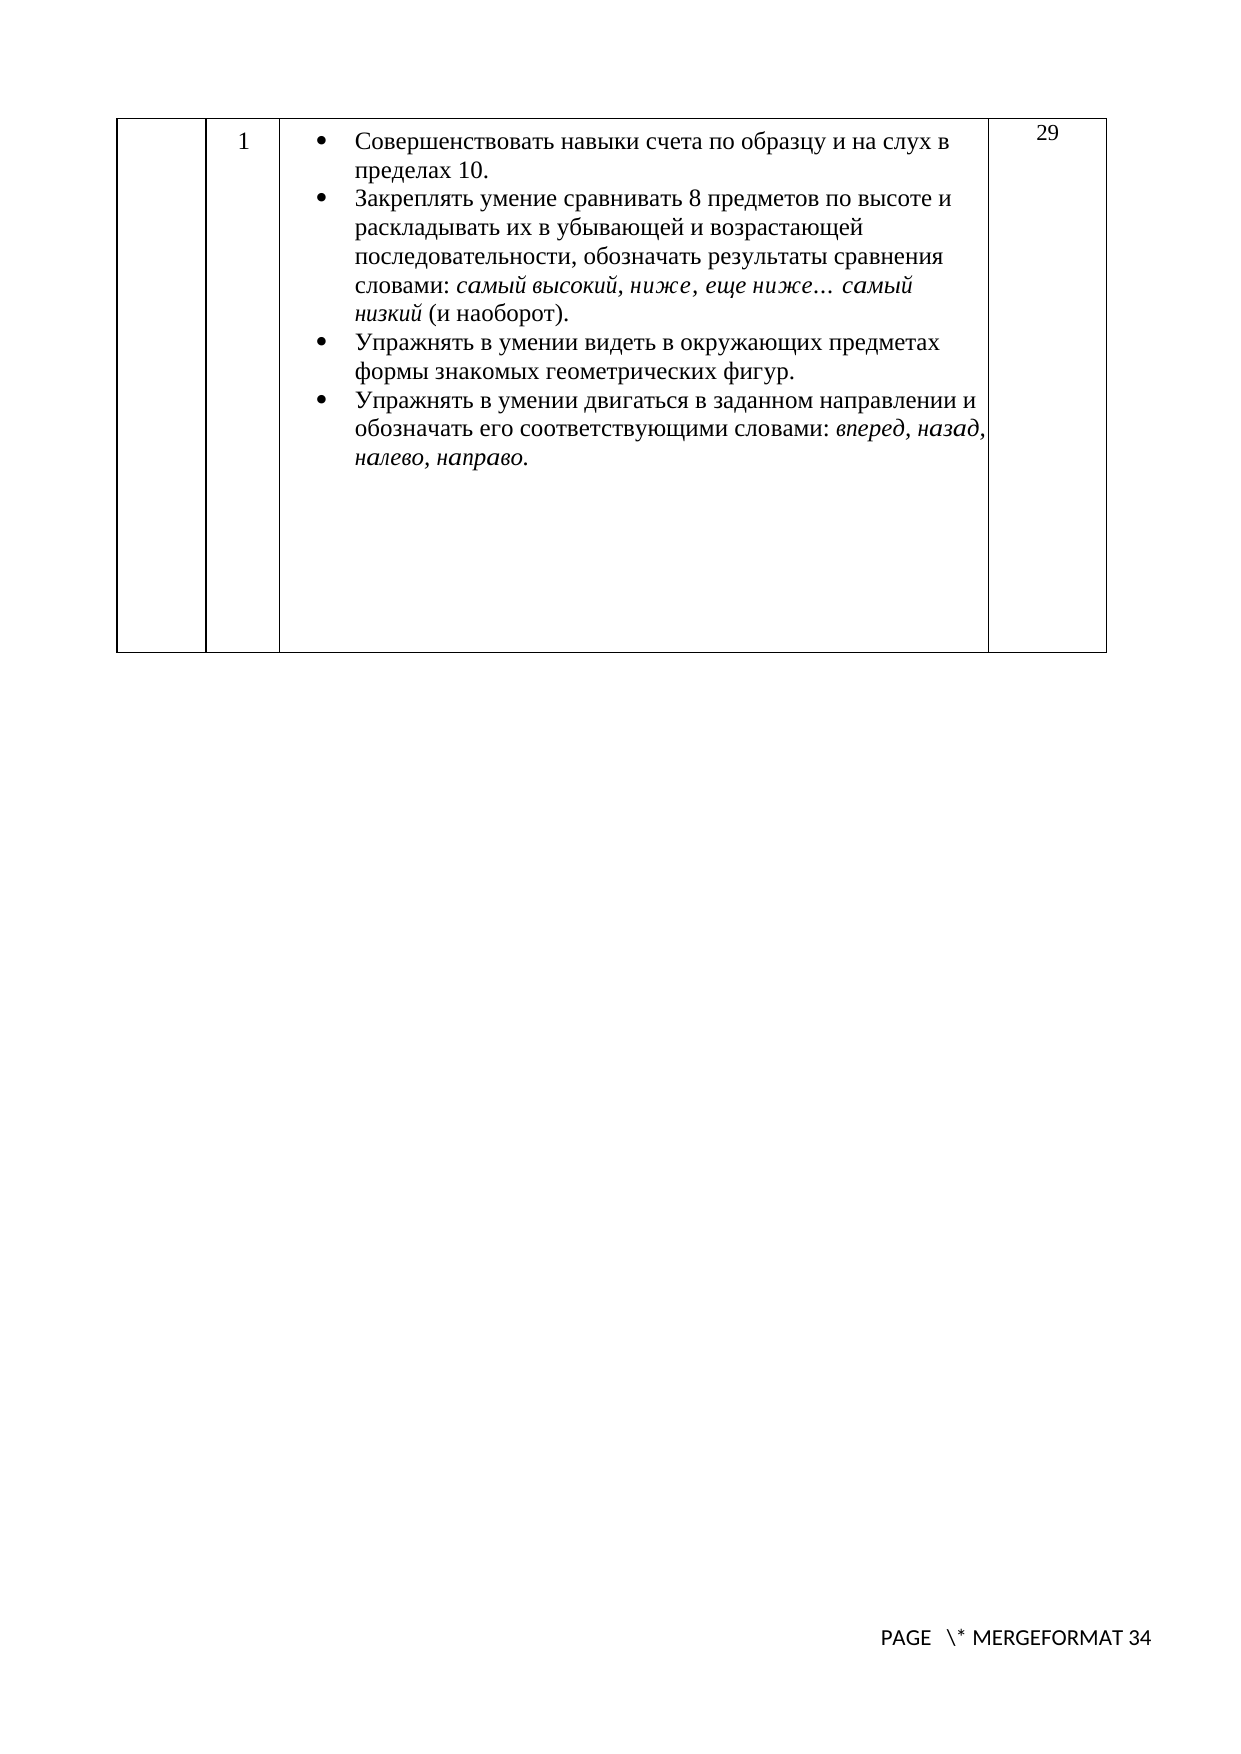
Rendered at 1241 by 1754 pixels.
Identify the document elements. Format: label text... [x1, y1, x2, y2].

table_cell Совершенствовать навыки счета по образцу и на слух в пределах 10. Закреплять умение сравнивать 8 предметов по высоте и раскладывать их в убывающей и возрастающей последовательности, обозначать результаты сравнения словами: самый высокий, ниже, еще ниже... самый низкий (и наоборот). Упражнять в умении видеть в окружающих предметах формы знакомых геометрических фигур. Упражнять в умении двигаться в заданном направлении и обозначать его соответствующими словами: вперед, назад, налево, направо. [280, 119, 988, 652]
table_cell 29 [989, 119, 1106, 652]
table_cell [118, 119, 205, 652]
table_cell 1 [207, 119, 279, 652]
